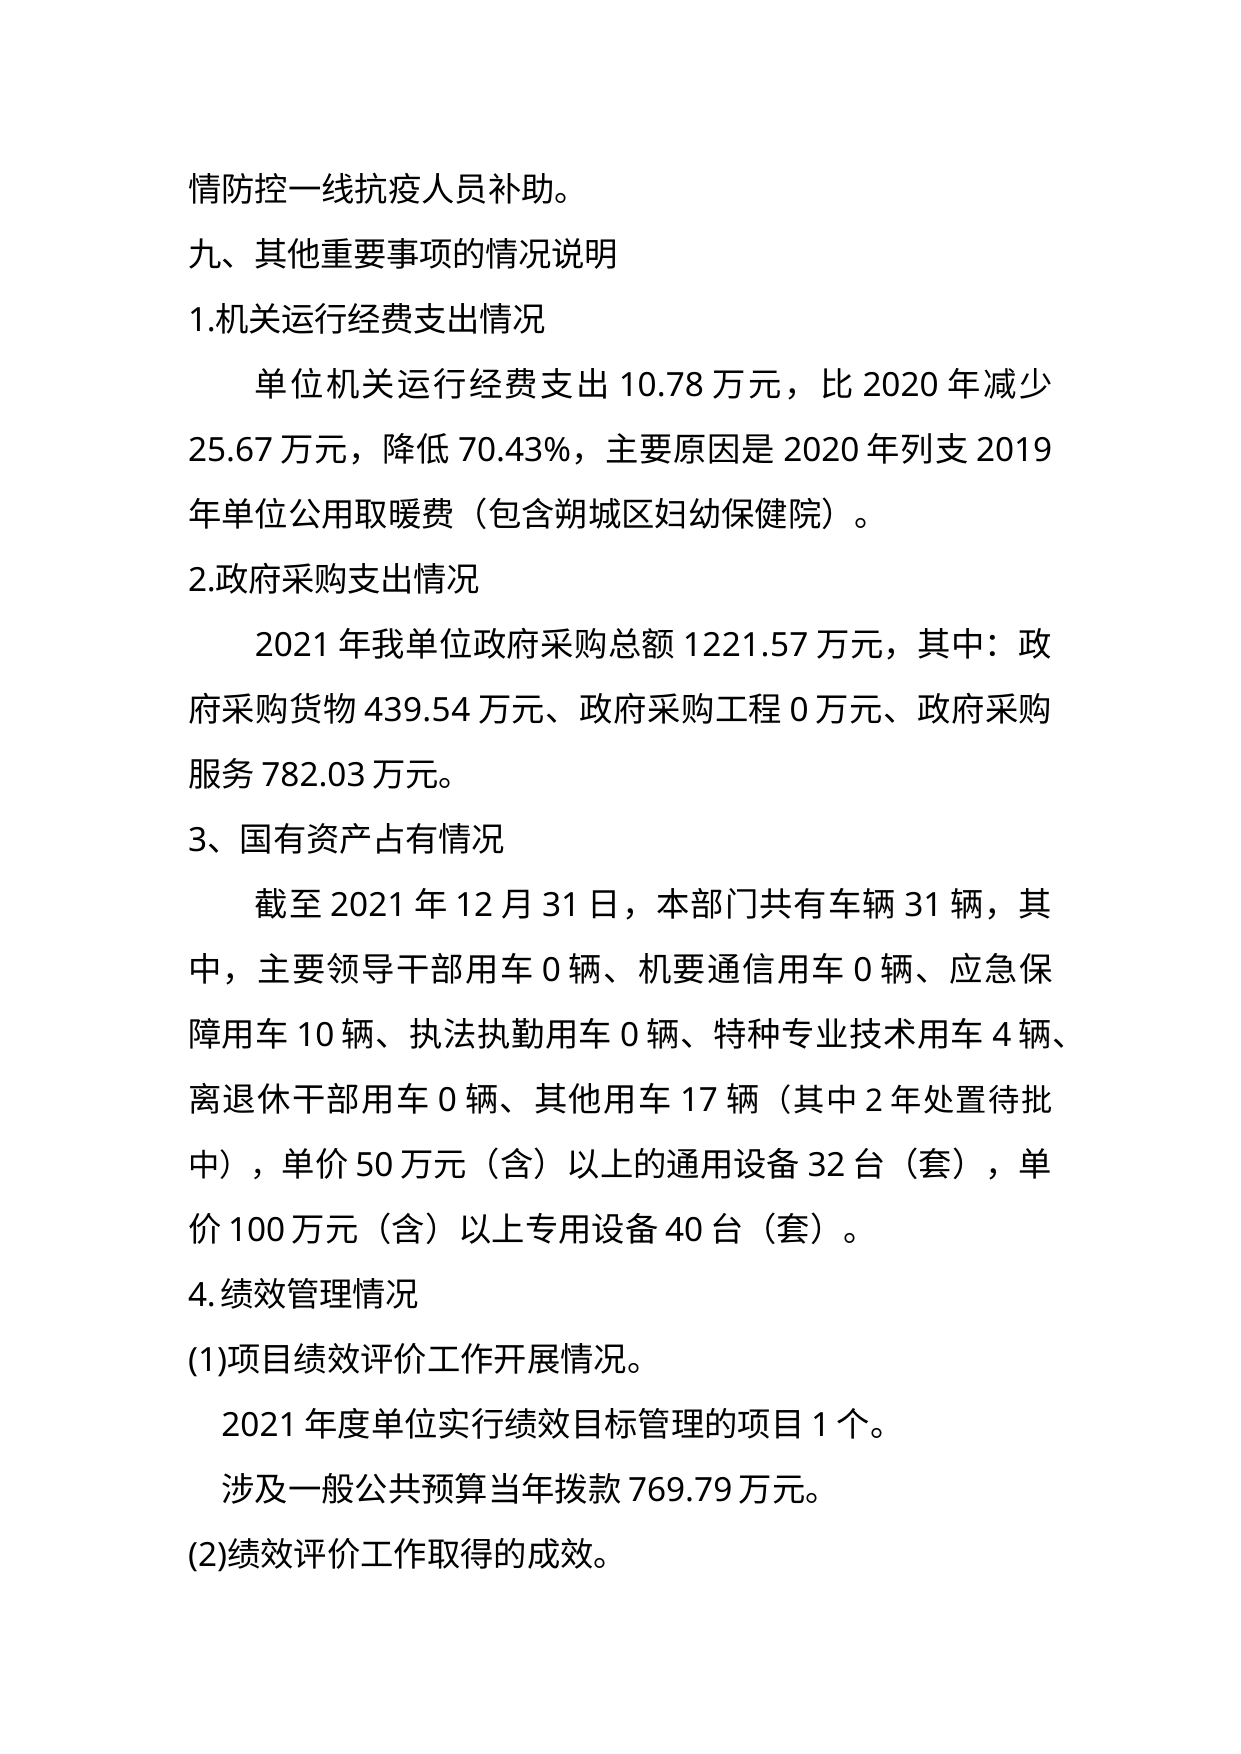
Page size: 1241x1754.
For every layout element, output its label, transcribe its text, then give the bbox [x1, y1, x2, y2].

text (2)绩效评价工作取得的成效。 [188, 1519, 1052, 1584]
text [188, 154, 1052, 219]
text (1)项目绩效评价工作开展情况。 [188, 1324, 1052, 1389]
text 单位机关运行经费支出10.78万元，比2020年减少25.67万元，降低70.43%，主要原因是2020年列支2019年单位公用取暖费（包含朔城区妇幼保健院）。 [188, 349, 1052, 544]
text 2.政府采购支出情况 [188, 544, 1052, 609]
text 涉及一般公共预算当年拨款769.79万元。 [188, 1454, 1052, 1519]
text 3、国有资产占有情况 [188, 804, 1052, 869]
text 截至2021年12月31日，本部门共有车辆31辆，其中，主要领导干部用车0辆、机要通信用车0辆、应急保障用车10辆、执法执勤用车0辆、特种专业技术用车4辆、离退休干部用车0辆、其他用车17辆（其中2年处置待批中），单价50万元（含）以上的通用设备32台（套），单价100万元（含）以上专用设备40台（套）。 [188, 869, 1052, 1259]
list 其他重要事项的情况说明 [188, 219, 1052, 284]
text 2021年我单位政府采购总额1221.57万元，其中：政府采购货物439.54万元、政府采购工程0万元、政府采购服务782.03万元。 [188, 609, 1052, 804]
text 1.机关运行经费支出情况 [188, 284, 1052, 349]
list 绩效管理情况 [188, 1259, 1052, 1324]
text 2021年度单位实行绩效目标管理的项目1个。 [188, 1389, 1052, 1454]
